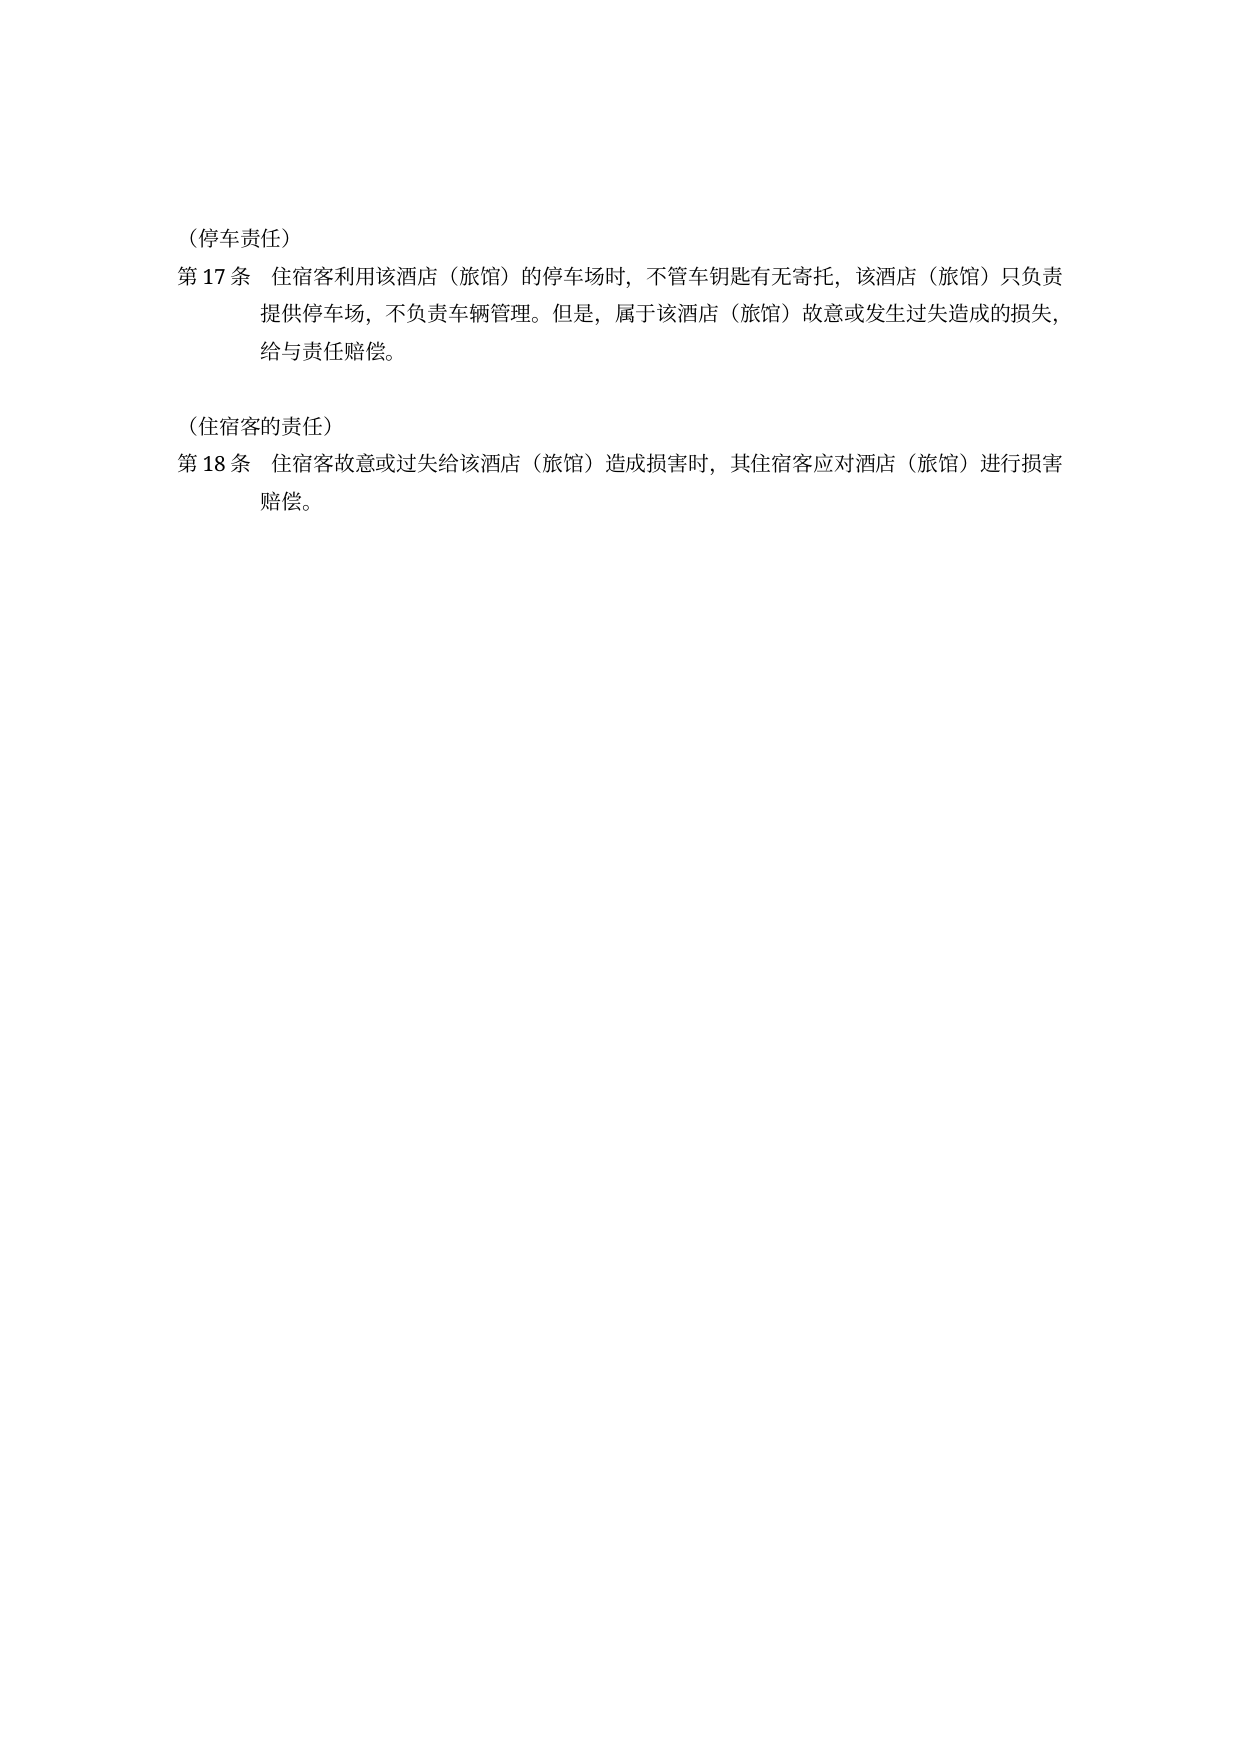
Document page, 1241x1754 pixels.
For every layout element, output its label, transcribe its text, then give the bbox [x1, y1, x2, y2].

text （停车责任） [177, 217, 1063, 254]
text 第18条 住宿客故意或过失给该酒店（旅馆）造成损害时，其住宿客应对酒店（旅馆）进行损害赔偿。 [177, 442, 1063, 517]
text 第17条 住宿客利用该酒店（旅馆）的停车场时，不管车钥匙有无寄托，该酒店（旅馆）只负责提供停车场，不负责车辆管理。但是，属于该酒店（旅馆）故意或发生过失造成的损失，给与责任赔偿。 [177, 254, 1063, 367]
text （住宿客的责任） [177, 404, 1063, 442]
